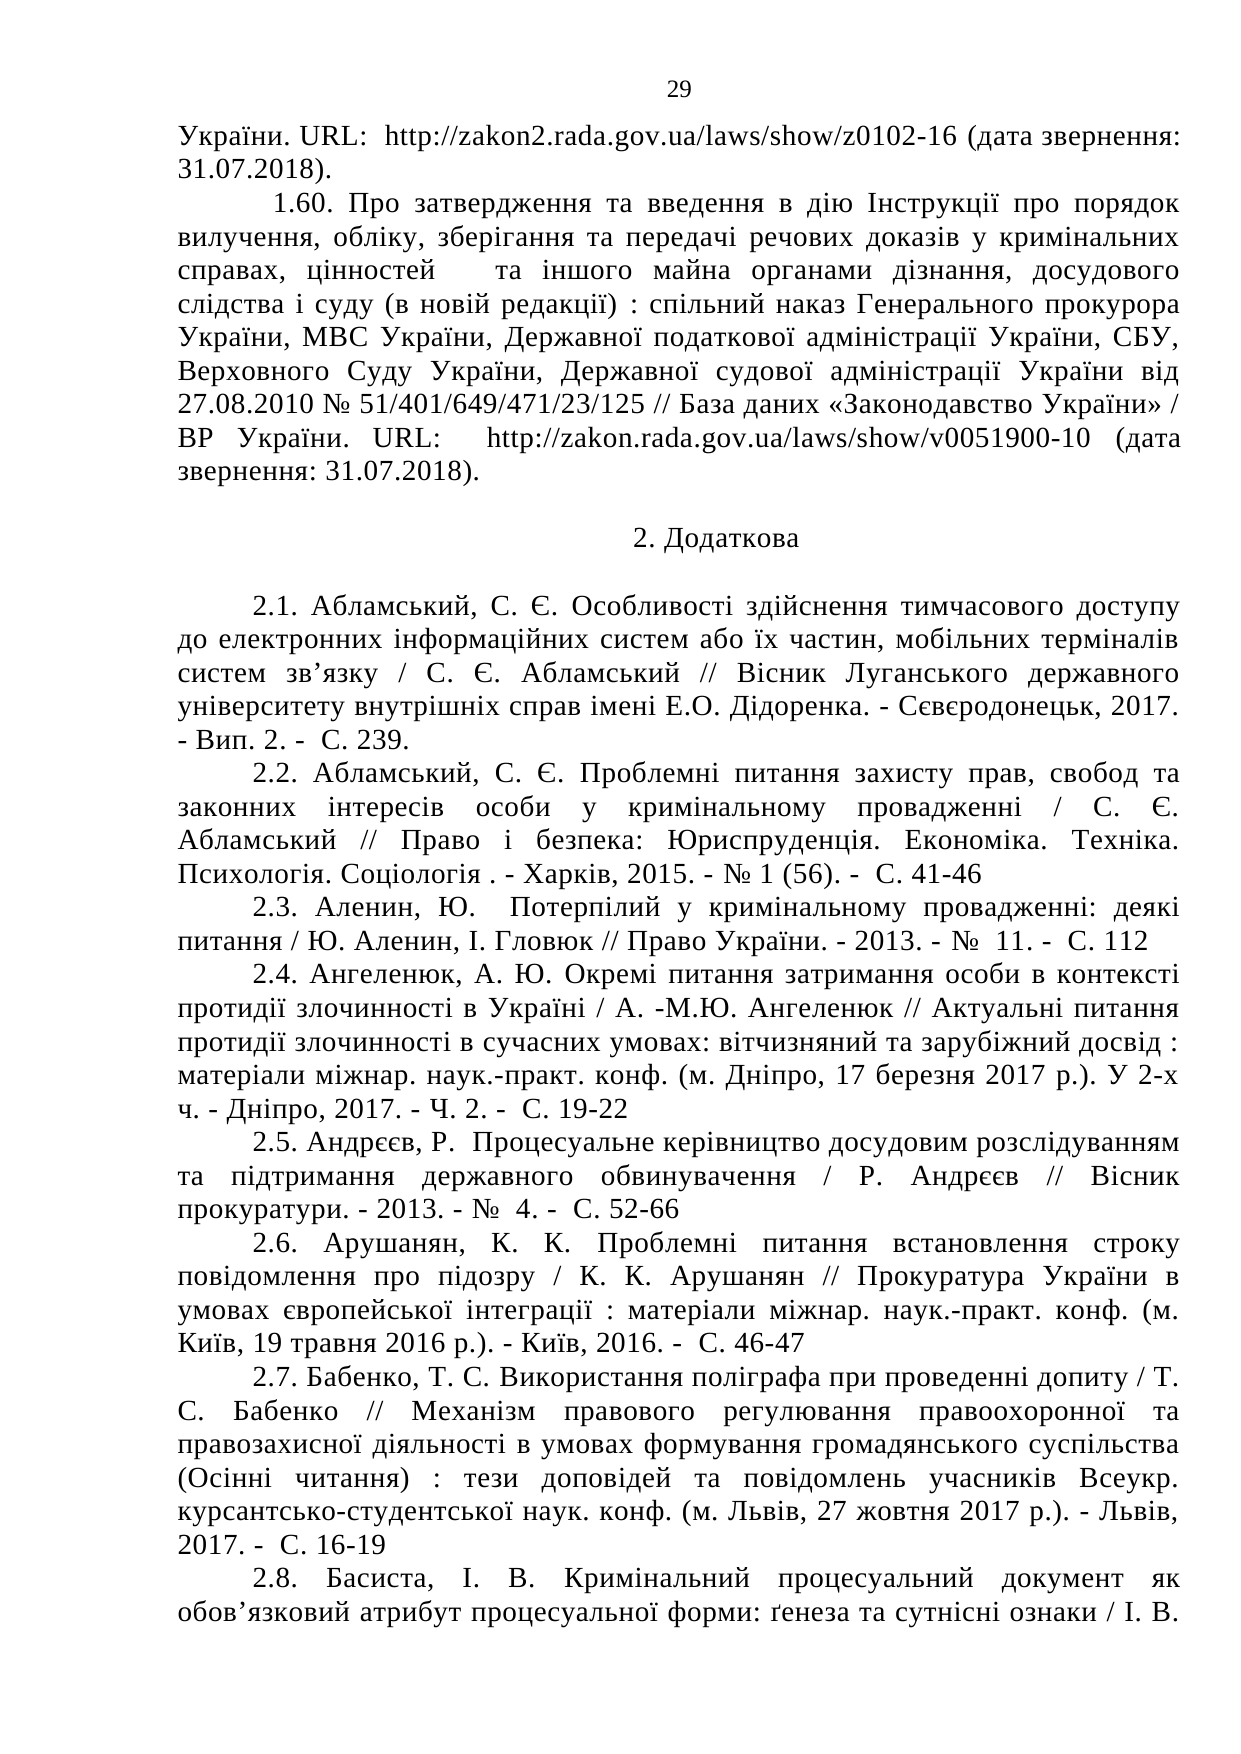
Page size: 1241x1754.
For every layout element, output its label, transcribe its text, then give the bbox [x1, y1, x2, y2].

text 2.5. Андрєєв, Р. Процесуальне керівництво досудовим розслідуванням та підтримання державного обвинувачення / Р. Андрєєв // Вісник прокуратури. - 2013. - № 4. - С. 52-66 [177, 1124, 1181, 1225]
text 2.7. Бабенко, Т. С. Використання поліграфа при проведенні допиту / Т. С. Бабенко // Механізм правового регулювання правоохоронної та правозахисної діяльності в умовах формування громадянського суспільства (Осінні читання) : тези доповідей та повідомлень учасників Всеукр. курсантсько-студентської наук. конф. (м. Львів, 27 жовтня 2017 р.). - Львів, 2017. - С. 16-19 [177, 1359, 1181, 1560]
text 2.2. Абламський, С. Є. Проблемні питання захисту прав, свобод та законних інтересів особи у кримінальному провадженні / С. Є. Абламський // Право і безпека: Юриспруденція. Економіка. Техніка. Психологія. Соціологія . - Харків, 2015. - № 1 (56). - С. 41-46 [177, 755, 1181, 889]
text 2.3. Аленин, Ю. Потерпілий у кримінальному провадженні: деякі питання / Ю. Аленин, І. Гловюк // Право України. - 2013. - № 11. - С. 112 [177, 889, 1181, 957]
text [177, 1560, 1181, 1627]
text 2. Додаткова [177, 521, 1181, 554]
text 2.6. Арушанян, К. К. Проблемні питання встановлення строку повідомлення про підозру / К. К. Арушанян // Прокуратура України в умовах європейської інтеграції : матеріали міжнар. наук.-практ. конф. (м. Київ, 19 травня 2016 р.). - Київ, 2016. - С. 46-47 [177, 1225, 1181, 1359]
text 2.1. Абламський, С. Є. Особливості здійснення тимчасового доступу до електронних інформаційних систем або їх частин, мобільних терміналів систем зв’язку / С. Є. Абламський // Вісник Луганського державного університету внутрішніх справ імені Е.О. Дідоренка. - Сєвєродонецьк, 2017. - Вип. 2. - С. 239. [177, 588, 1181, 755]
text 1.60. Про затвердження та введення в дію Інструкції про порядок вилучення, обліку, зберігання та передачі речових доказів у кримінальних справах, цінностей та іншого майна органами дізнання, досудового слідства і суду (в новій редакції) : спільний наказ Генерального прокурора України, МВС України, Державної податкової адміністрації України, СБУ, Верховного Суду України, Державної судової адміністрації України від 27.08.2010 № 51/401/649/471/23/125 // База даних «Законодавство України» / ВР України. URL: http://zakon.rada.gov.ua/laws/show/v0051900-10 (дата звернення: 31.07.2018). [177, 185, 1181, 487]
text 2.4. Ангеленюк, А. Ю. Окремі питання затримання особи в контексті протидії злочинності в Україні / А. -М.Ю. Ангеленюк // Актуальні питання протидії злочинності в сучасних умовах: вітчизняний та зарубіжний досвід : матеріали міжнар. наук.-практ. конф. (м. Дніпро, 17 березня 2017 р.). У 2-х ч. - Дніпро, 2017. - Ч. 2. - С. 19-22 [177, 957, 1181, 1124]
